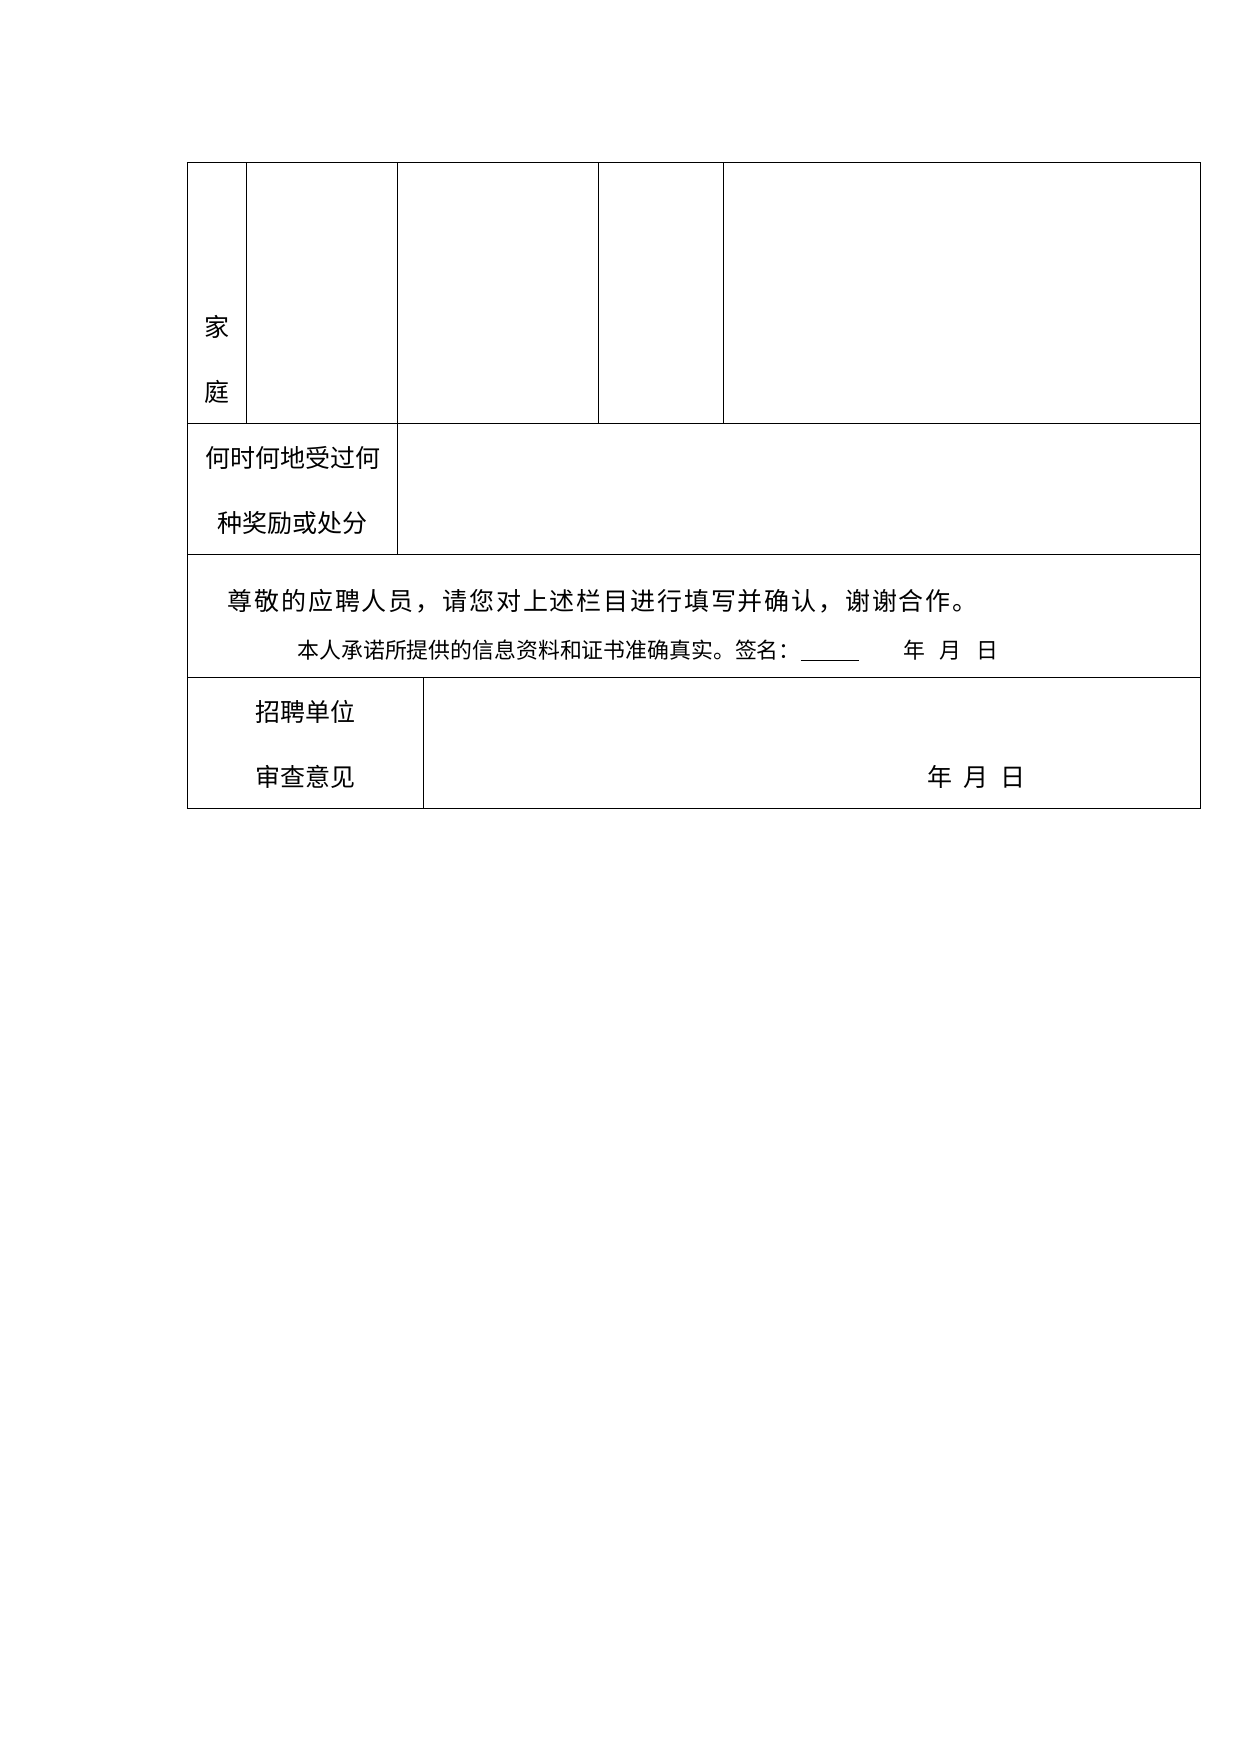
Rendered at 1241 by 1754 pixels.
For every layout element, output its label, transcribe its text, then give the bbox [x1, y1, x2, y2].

table_cell [599, 163, 723, 423]
table_cell 招聘单位 审查意见 [188, 678, 423, 808]
table_cell 何时何地受过何种奖励或处分 [188, 424, 397, 554]
table_cell [724, 163, 1200, 423]
table_cell 年 月 日 [424, 678, 1200, 808]
table_cell [398, 163, 598, 423]
table_cell [247, 163, 397, 423]
table_cell [398, 424, 1200, 554]
table_cell 尊敬的应聘人员，请您对上述栏目进行填写并确认，谢谢合作。 本人承诺所提供的信息资料和证书准确真实。签名： 年 月 日 [188, 555, 1200, 677]
